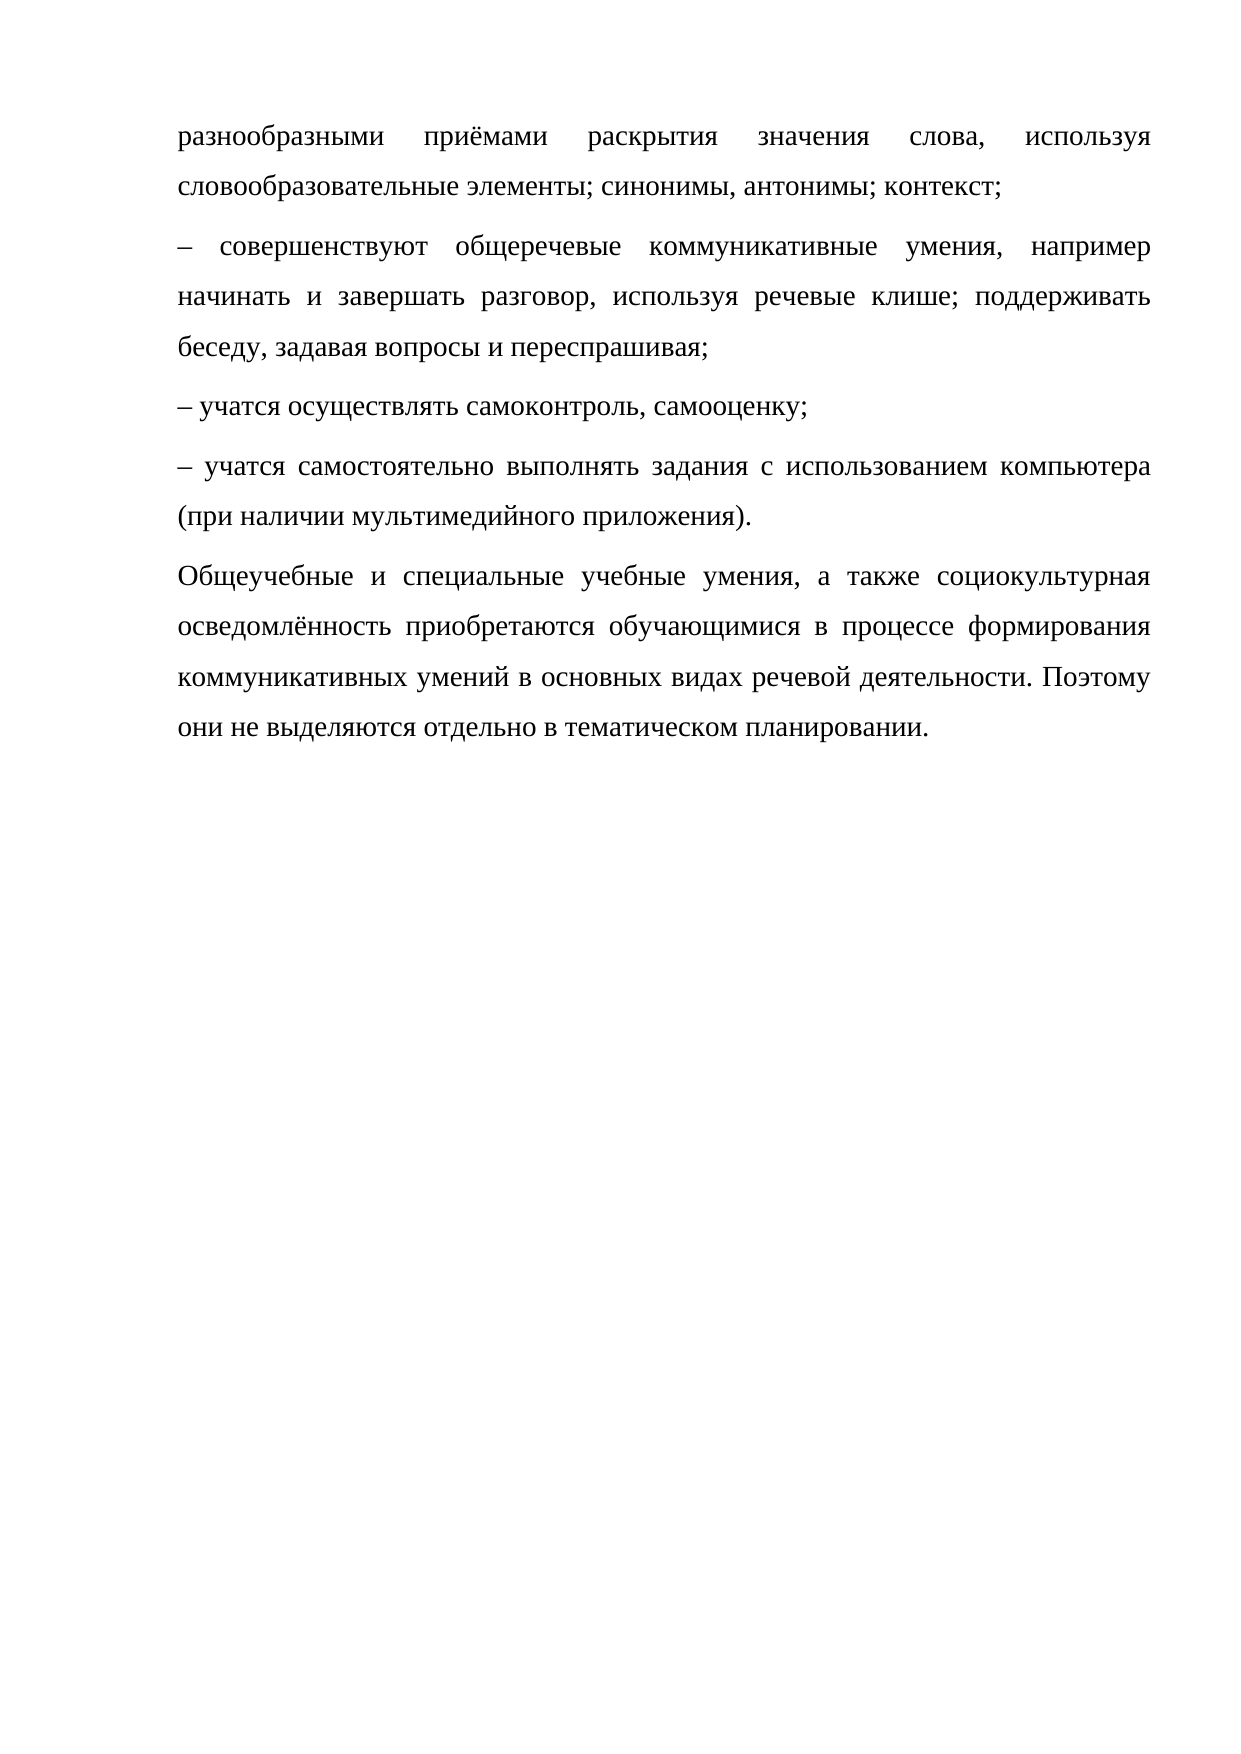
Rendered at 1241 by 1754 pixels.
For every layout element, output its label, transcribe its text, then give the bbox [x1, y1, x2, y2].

text – учатся самостоятельно выполнять задания с использованием компьютера (при наличии мультимедийного приложения). [177, 448, 1152, 532]
text Общеучебные и специальные учебные умения, а также социокультурная осведомлённость приобретаются обучающимися в процессе формирования коммуникативных умений в основных видах речевой деятельности. Поэтому они не выделяются отдельно в тематическом планировании. [177, 558, 1152, 743]
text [177, 118, 1152, 202]
text – учатся осуществлять самоконтроль, самооценку; [177, 388, 1152, 422]
text – совершенствуют общеречевые коммуникативные умения, например начинать и завершать разговор, используя речевые клише; поддерживать беседу, задавая вопросы и переспрашивая; [177, 228, 1152, 362]
